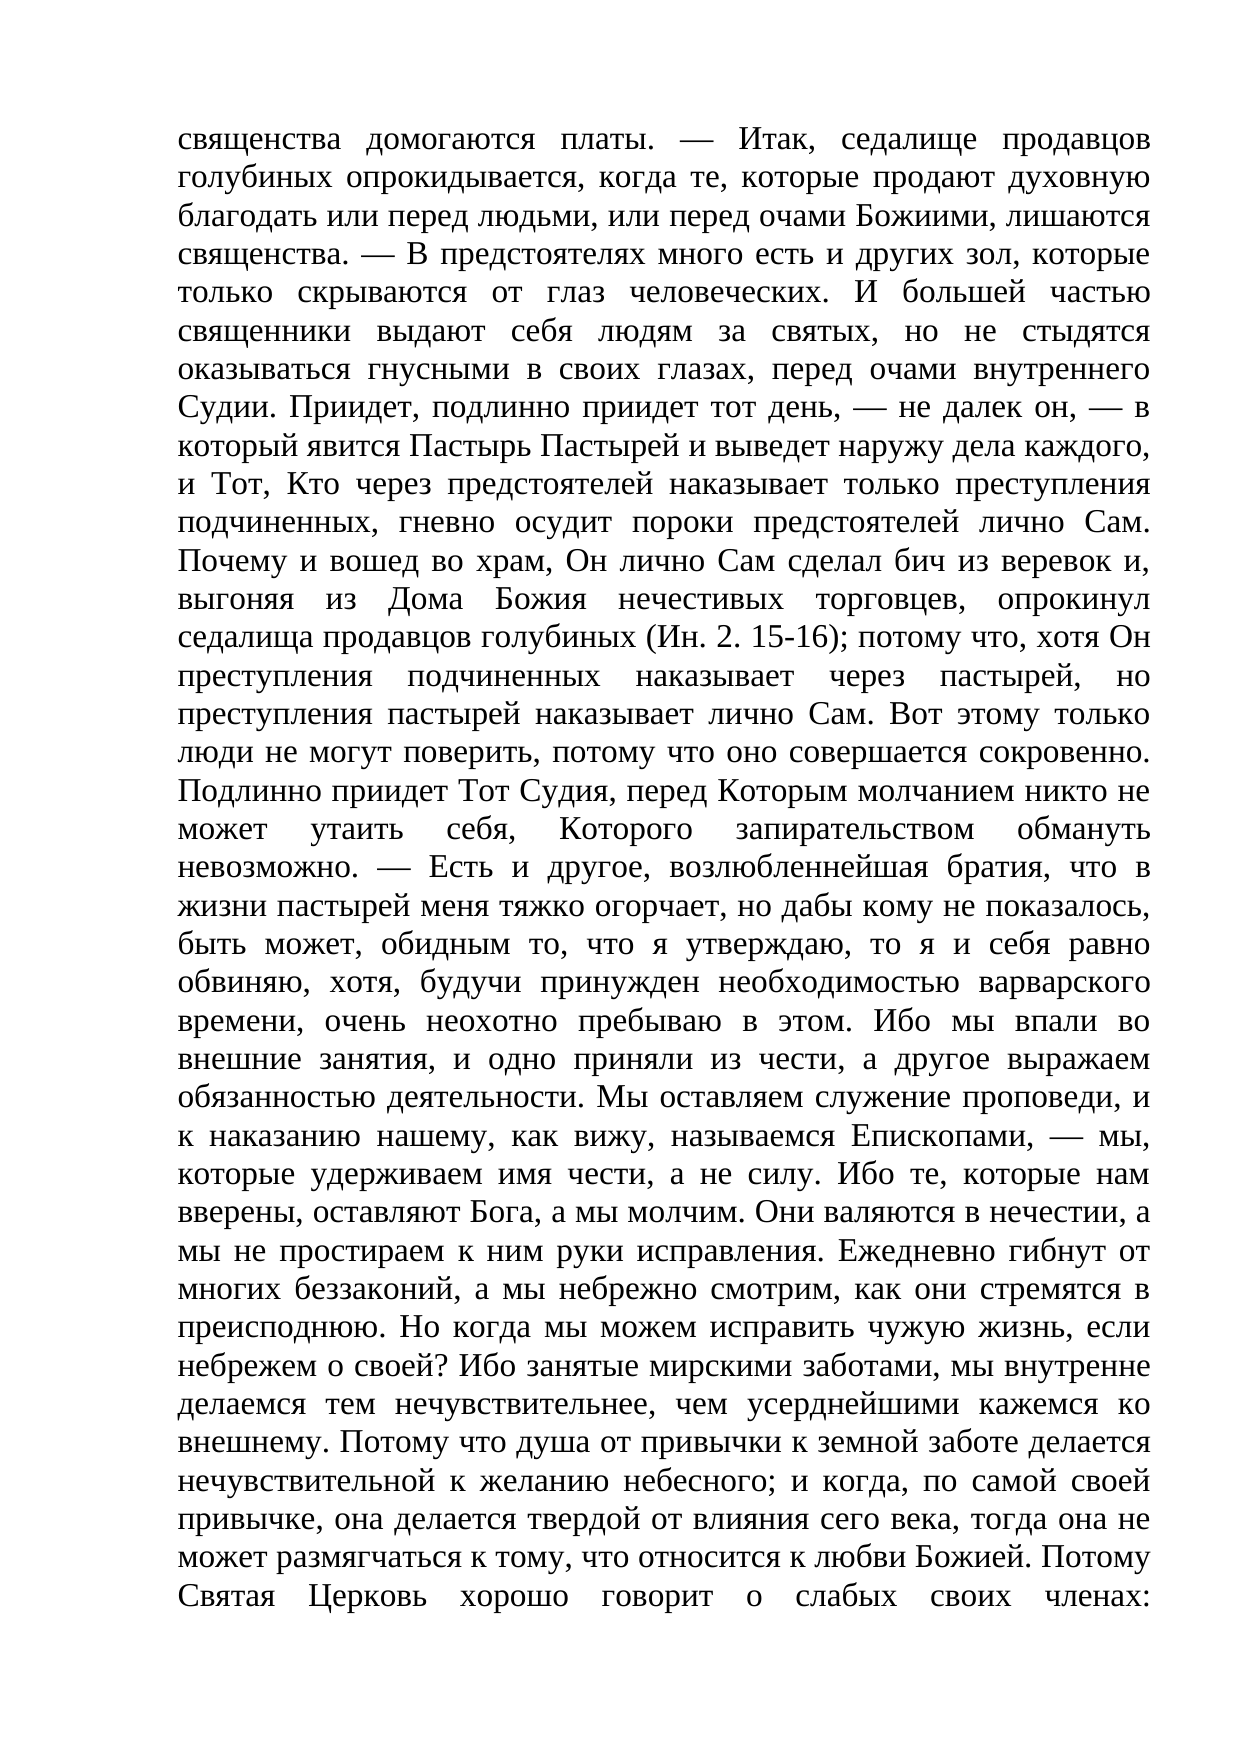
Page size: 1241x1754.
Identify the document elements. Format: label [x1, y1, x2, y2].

text [177, 118, 1152, 1613]
